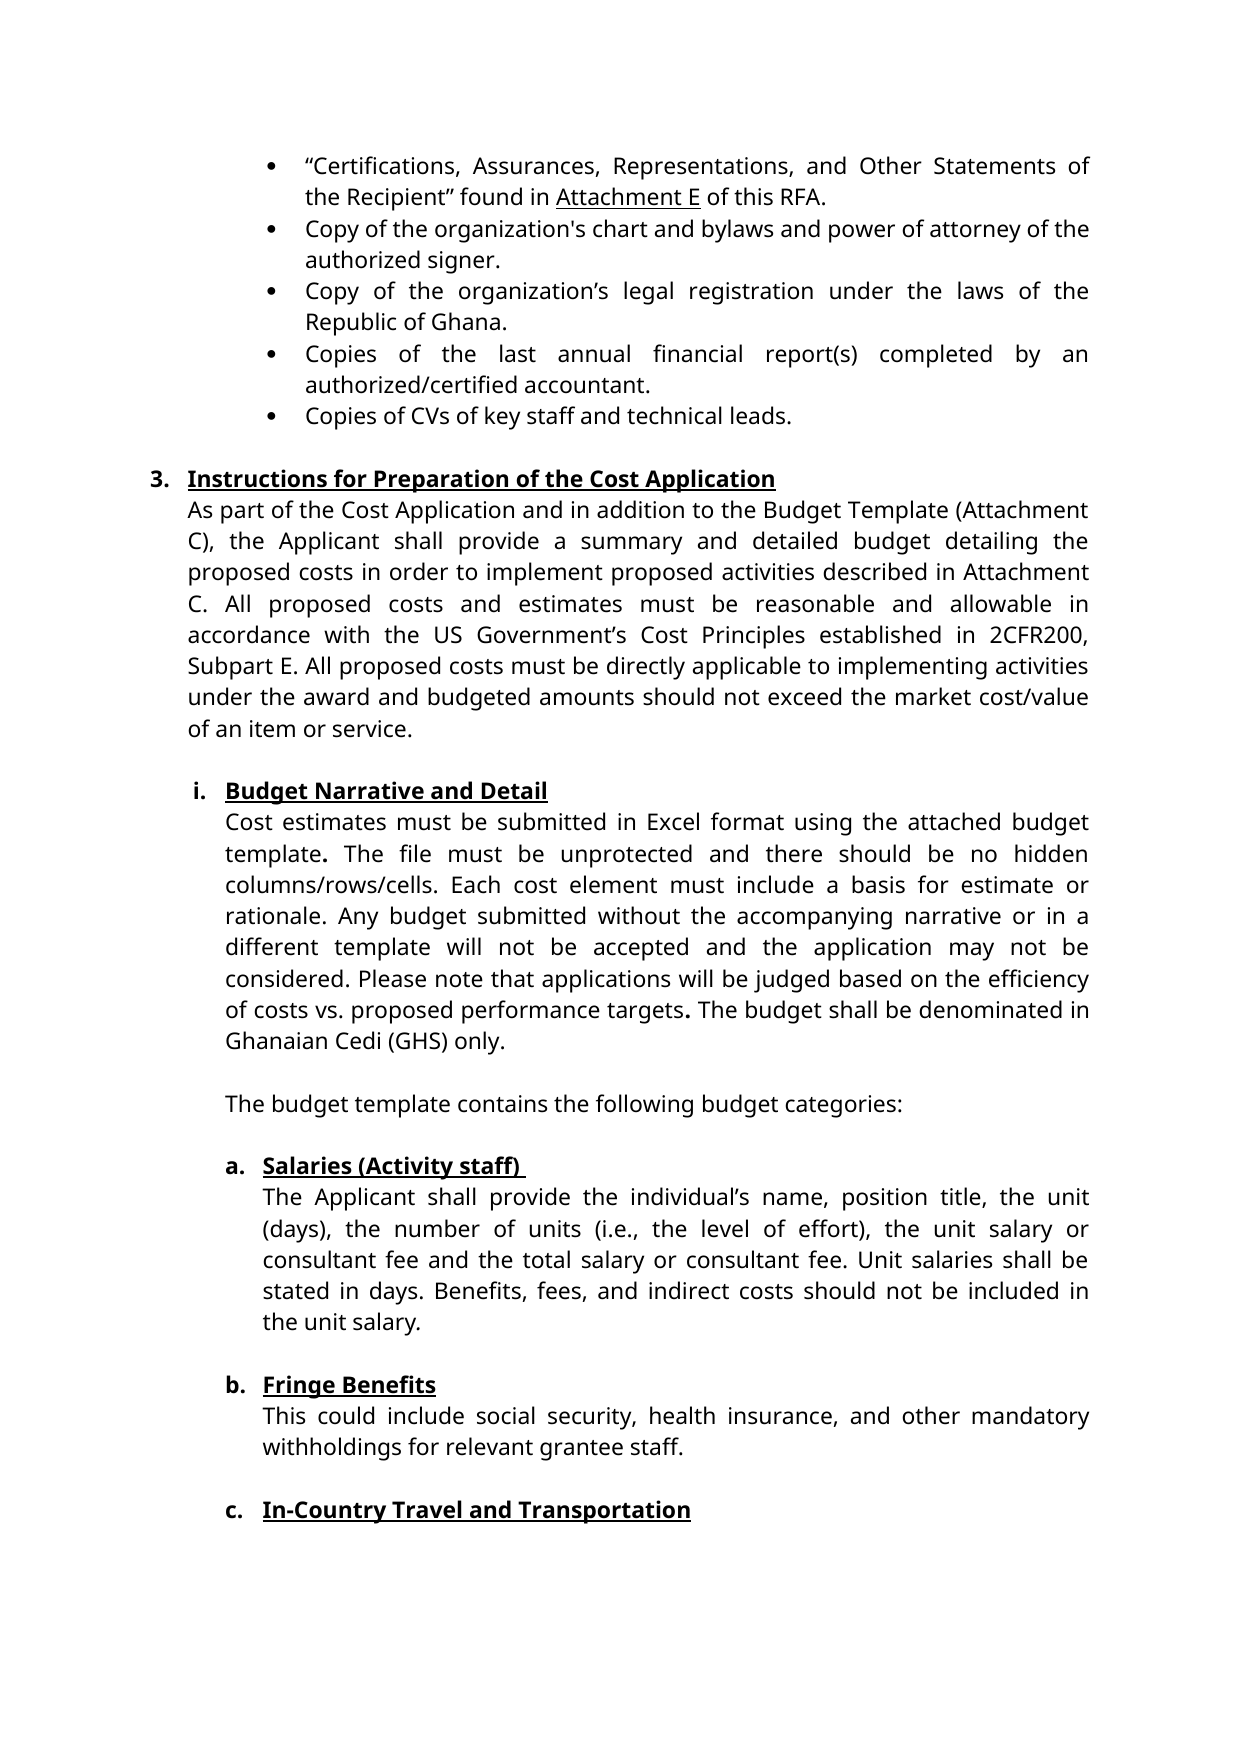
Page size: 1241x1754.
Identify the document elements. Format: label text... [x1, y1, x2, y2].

text The Applicant shall provide the individual’s name, position title, the unit (days), the number of units (i.e., the level of effort), the unit salary or consultant fee and the total salary or consultant fee. Unit salaries shall be stated in days. Benefits, fees, and indirect costs should not be included in the unit salary. [262, 1181, 1090, 1337]
list Fringe Benefits [225, 1369, 1090, 1400]
text Cost estimates must be submitted in Excel format using the attached budget template. The file must be unprotected and there should be no hidden columns/rows/cells. Each cost element must include a basis for estimate or rationale. Any budget submitted without the accompanying narrative or in a different template will not be accepted and the application may not be considered. Please note that applications will be judged based on the efficiency of costs vs. proposed performance targets. The budget shall be denominated in Ghanaian Cedi (GHS) only. [225, 806, 1090, 1056]
list Copy of the organization’s legal registration under the laws of the Republic of Ghana. [267, 275, 1090, 337]
list Salaries (Activity staff) [225, 1150, 1090, 1181]
list In-Country Travel and Transportation [225, 1494, 1090, 1525]
list Copies of CVs of key staff and technical leads. [267, 400, 1090, 431]
text The budget template contains the following budget categories: [150, 1087, 1090, 1119]
list “Certifications, Assurances, Representations, and Other Statements of the Recipient” found in Attachment E of this RFA. [267, 150, 1090, 212]
text This could include social security, health insurance, and other mandatory withholdings for relevant grantee staff. [262, 1400, 1090, 1462]
list Budget Narrative and Detail [206, 775, 1090, 806]
list Instructions for Preparation of the Cost Application [150, 462, 1090, 494]
list Copy of the organization's chart and bylaws and power of attorney of the authorized signer. [267, 212, 1090, 275]
text As part of the Cost Application and in addition to the Budget Template (Attachment C), the Applicant shall provide a summary and detailed budget detailing the proposed costs in order to implement proposed activities described in Attachment C. All proposed costs and estimates must be reasonable and allowable in accordance with the US Government’s Cost Principles established in 2CFR200, Subpart E. All proposed costs must be directly applicable to implementing activities under the award and budgeted amounts should not exceed the market cost/value of an item or service. [187, 494, 1090, 744]
list Copies of the last annual financial report(s) completed by an authorized/certified accountant. [267, 337, 1090, 400]
